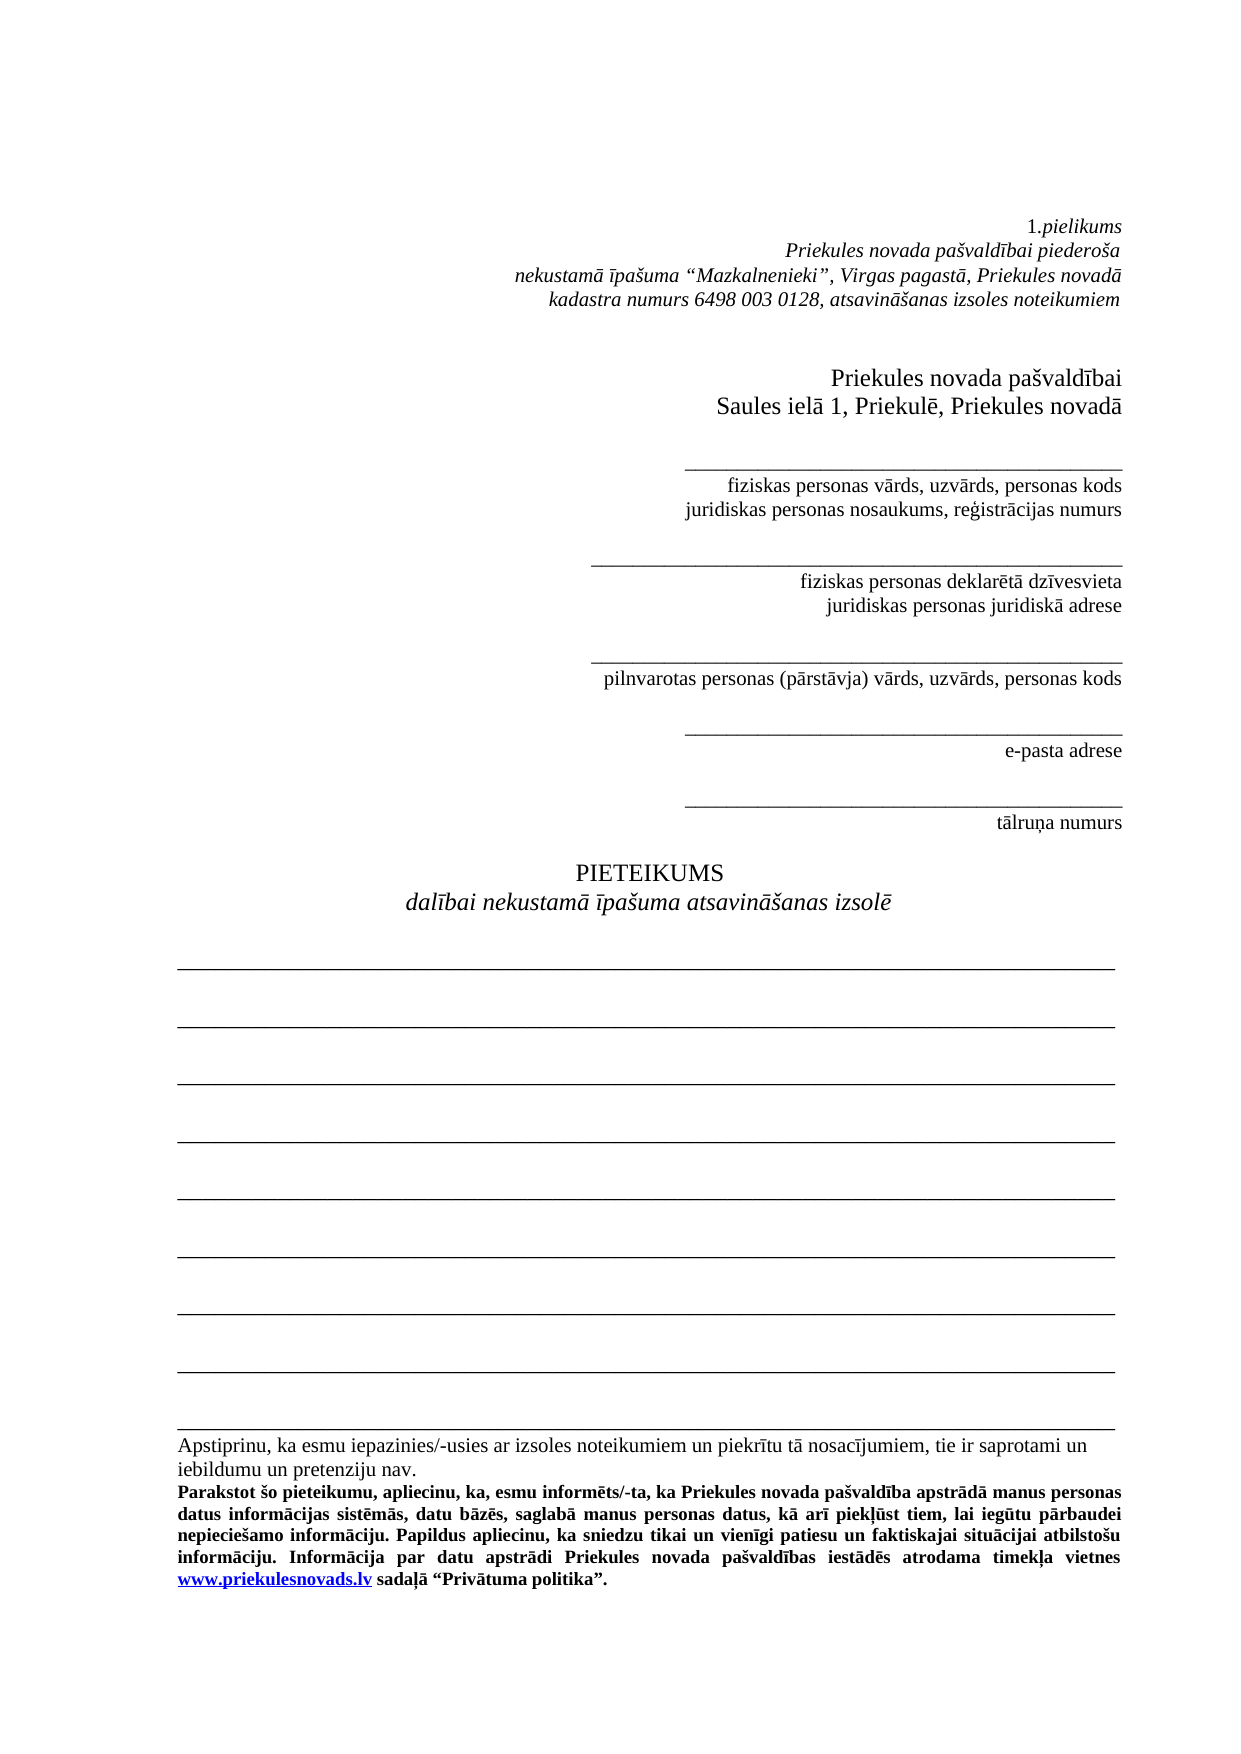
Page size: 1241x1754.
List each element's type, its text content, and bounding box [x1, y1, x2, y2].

text Priekules novada pašvaldībai piederoša [177, 238, 1122, 262]
text _________________________________________________________________________________________________________________________________________________________________________________________________________________________________ [177, 944, 1122, 1088]
text ___________________________________________________ [177, 545, 1122, 569]
text fiziskas personas deklarētā dzīvesvieta [177, 569, 1122, 593]
text ___________________________________________________________________________ [177, 1404, 1122, 1433]
text ___________________________________________________________________________ [177, 1347, 1122, 1376]
text __________________________________________ [177, 786, 1122, 810]
text juridiskas personas juridiskā adrese [177, 593, 1122, 617]
text __________________________________________ [177, 449, 1122, 473]
text fiziskas personas vārds, uzvārds, personas kods [177, 473, 1122, 497]
text ______________________________________________________________________________________________________________________________________________________ [177, 1117, 1122, 1203]
text Parakstot šo pieteikumu, apliecinu, ka, esmu informēts/-ta, ka Priekules novada pašvaldība apstrādā manus personas datus informācijas sistēmās, datu bāzēs, saglabā manus personas datus, kā arī piekļūst tiem, lai iegūtu pārbaudei nepieciešamo informāciju. Papildus apliecinu, ka sniedzu tikai un vienīgi patiesu un faktiskajai situācijai atbilstošu informāciju. Informācija par datu apstrādi Priekules novada pašvaldības iestādēs atrodama timekļa vietnes www.priekulesnovads.lv sadaļā “Privātuma politika”. [177, 1481, 1122, 1589]
text 1.pielikums [177, 214, 1122, 238]
text juridiskas personas nosaukums, reģistrācijas numurs [177, 497, 1122, 521]
text ___________________________________________________ [177, 641, 1122, 666]
text pilnvarotas personas (pārstāvja) vārds, uzvārds, personas kods [177, 666, 1122, 689]
text dalībai nekustamā īpašuma atsavināšanas izsolē [177, 887, 1122, 916]
text Priekules novada pašvaldībai [177, 363, 1122, 391]
text __________________________________________ [177, 714, 1122, 738]
text PIETEIKUMS [177, 858, 1122, 887]
text ______________________________________________________________________________________________________________________________________________________ [177, 1232, 1122, 1318]
text tālruņa numurs [177, 810, 1122, 834]
text nekustamā īpašuma “Mazkalnenieki”, Virgas pagastā, Priekules novadā [177, 262, 1122, 287]
text kadastra numurs 6498 003 0128, atsavināšanas izsoles noteikumiem [177, 287, 1122, 311]
text Saules ielā 1, Priekulē, Priekules novadā [177, 391, 1122, 420]
text e-pasta adrese [177, 738, 1122, 762]
text Apstiprinu, ka esmu iepazinies/-usies ar izsoles noteikumiem un piekrītu tā nosacījumiem, tie ir saprotami un iebildumu un pretenziju nav. [177, 1433, 1122, 1481]
